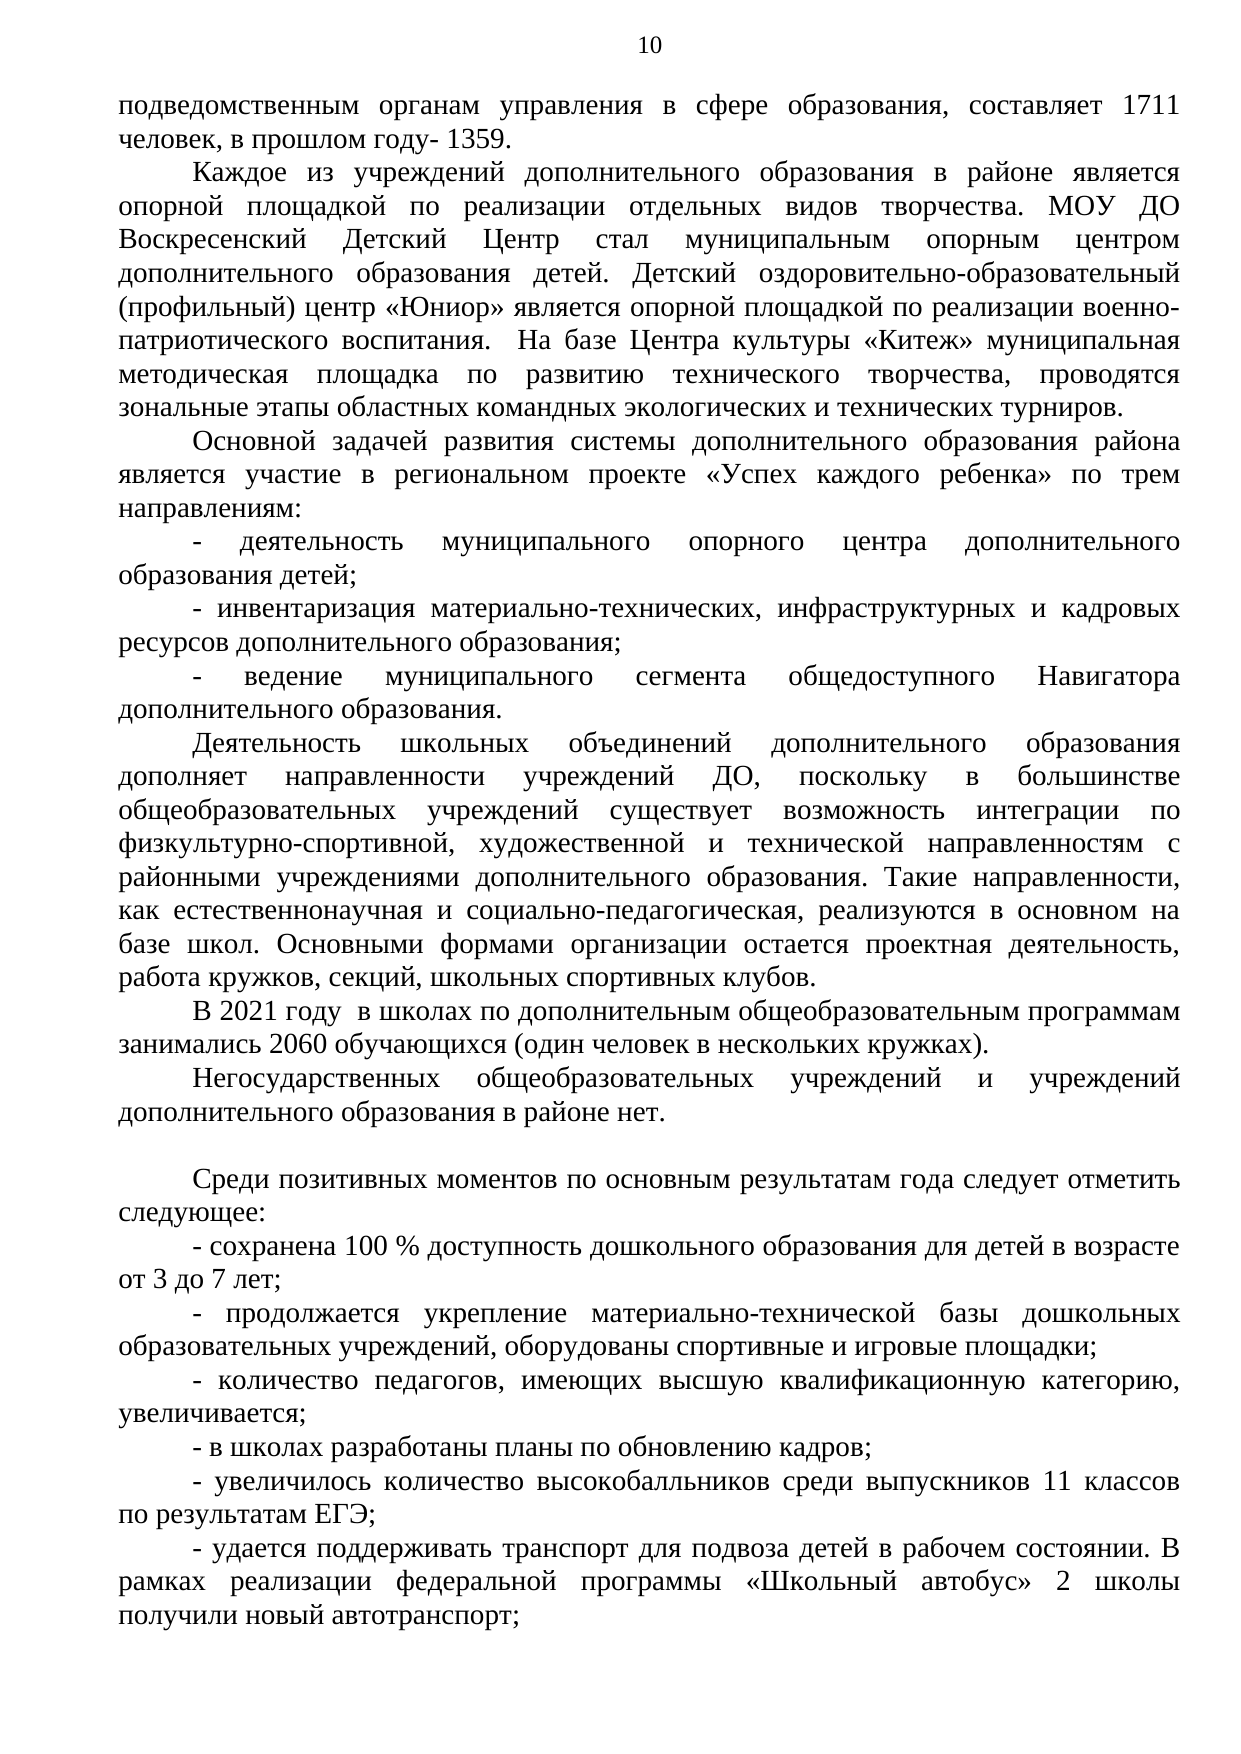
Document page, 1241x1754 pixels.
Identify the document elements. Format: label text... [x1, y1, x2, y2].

text - инвентаризация материально-технических, инфраструктурных и кадровых ресурсов дополнительного образования; [118, 591, 1181, 658]
text Деятельность школьных объединений дополнительного образования дополняет направленности учреждений ДО, поскольку в большинстве общеобразовательных учреждений существует возможность интеграции по физкультурно-спортивной, художественной и технической направленностям с районными учреждениями дополнительного образования. Такие направленности, как естественнонаучная и социально-педагогическая, реализуются в основном на базе школ. Основными формами организации остается проектная деятельность, работа кружков, секций, школьных спортивных клубов. [118, 725, 1181, 993]
text Каждое из учреждений дополнительного образования в районе является опорной площадкой по реализации отдельных видов творчества. МОУ ДО Воскресенский Детский Центр стал муниципальным опорным центром дополнительного образования детей. Детский оздоровительно-образовательный (профильный) центр «Юниор» является опорной площадкой по реализации военно-патриотического воспитания. На базе Центра культуры «Китеж» муниципальная методическая площадка по развитию технического творчества, проводятся зональные этапы областных командных экологических и технических турниров. [118, 154, 1181, 423]
text - увеличилось количество высокобалльников среди выпускников 11 классов по результатам ЕГЭ; [118, 1463, 1181, 1530]
text Основной задачей развития системы дополнительного образования района является участие в региональном проекте «Успех каждого ребенка» по трем направлениям: [118, 423, 1181, 523]
text В 2021 году в школах по дополнительным общеобразовательным программам занимались 2060 обучающихся (один человек в нескольких кружках). [118, 993, 1181, 1060]
text - в школах разработаны планы по обновлению кадров; [118, 1429, 1181, 1463]
text - сохранена 100 % доступность дошкольного образования для детей в возрасте от 3 до 7 лет; [118, 1228, 1181, 1295]
text Негосударственных общеобразовательных учреждений и учреждений дополнительного образования в районе нет. [118, 1060, 1181, 1127]
text - деятельность муниципального опорного центра дополнительного образования детей; [118, 523, 1181, 591]
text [118, 87, 1181, 154]
text - ведение муниципального сегмента общедоступного Навигатора дополнительного образования. [118, 658, 1181, 725]
text - удается поддерживать транспорт для подвоза детей в рабочем состоянии. В рамках реализации федеральной программы «Школьный автобус» 2 школы получили новый автотранспорт; [118, 1530, 1181, 1630]
text Среди позитивных моментов по основным результатам года следует отметить следующее: [118, 1161, 1181, 1228]
text - продолжается укрепление материально-технической базы дошкольных образовательных учреждений, оборудованы спортивные и игровые площадки; [118, 1295, 1181, 1362]
text - количество педагогов, имеющих высшую квалификационную категорию, увеличивается; [118, 1362, 1181, 1429]
